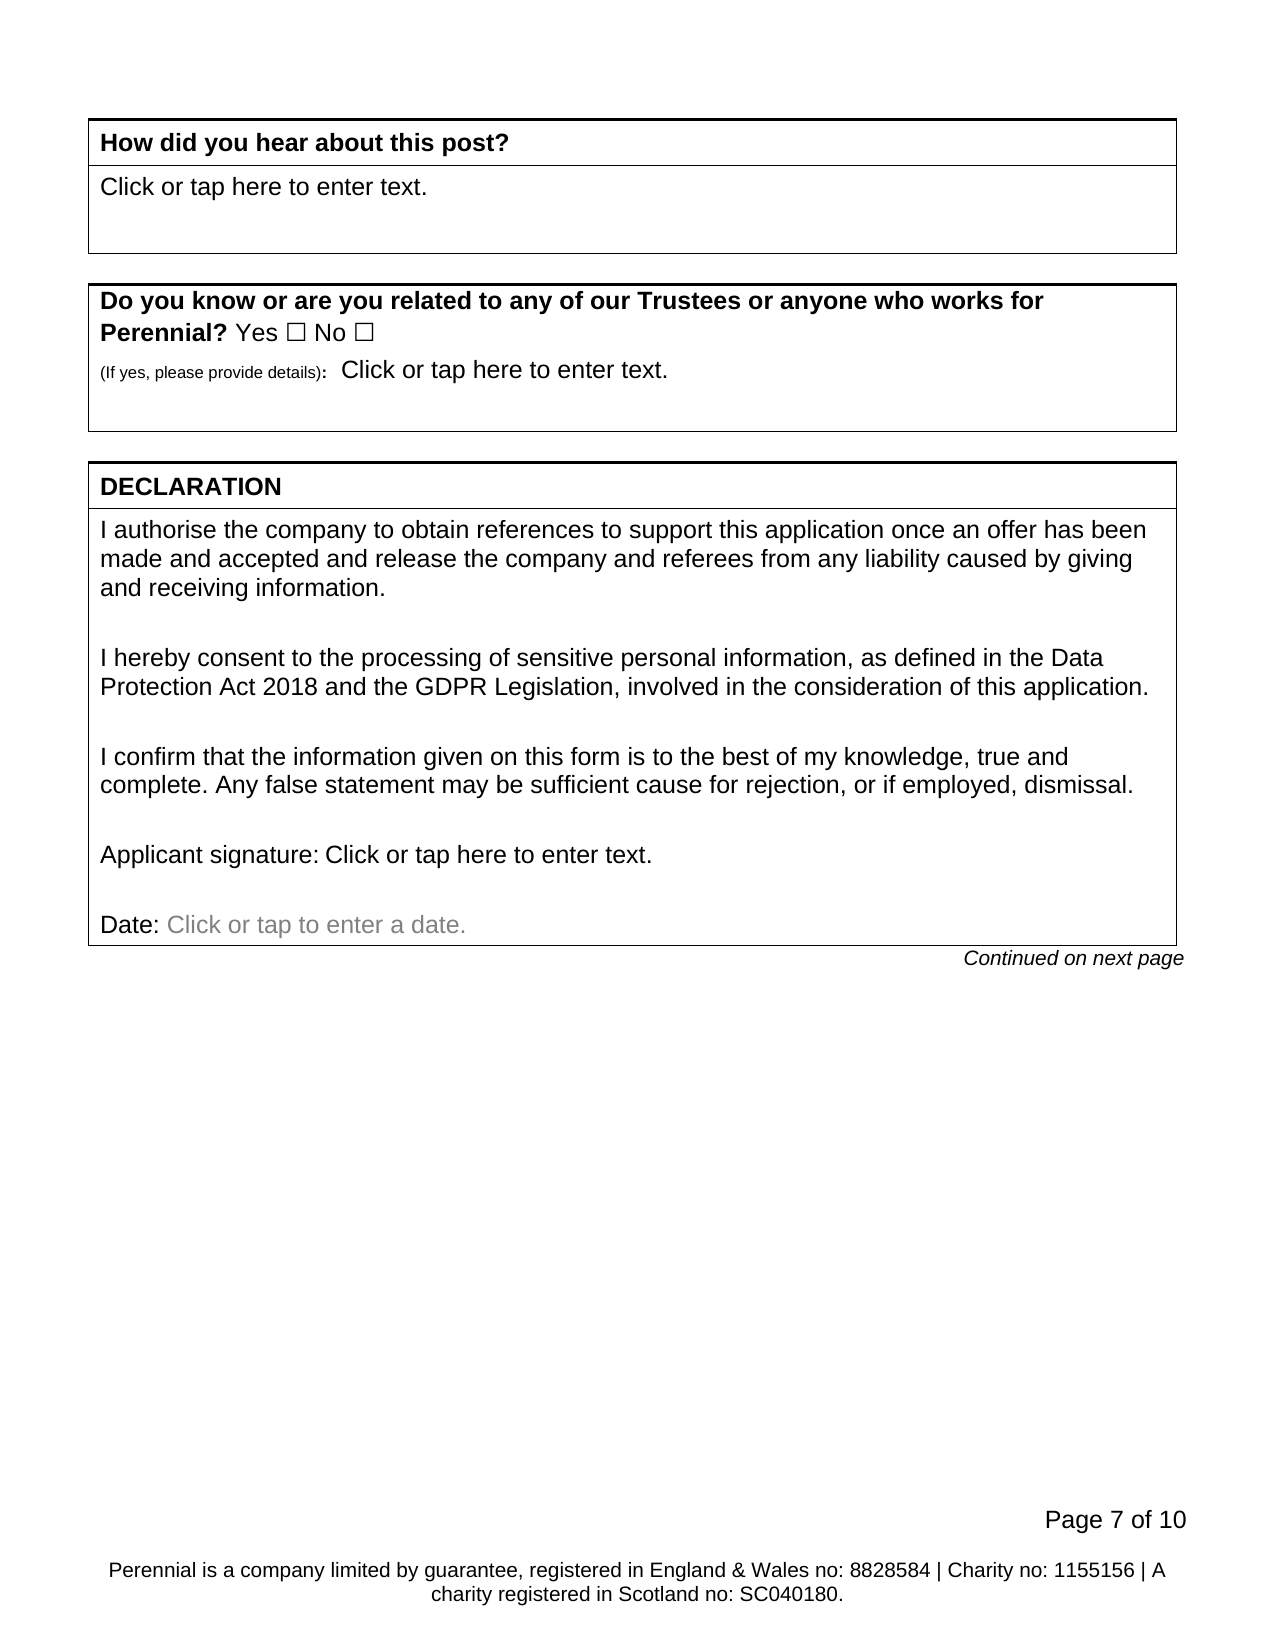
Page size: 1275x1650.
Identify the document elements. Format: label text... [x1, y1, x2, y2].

table_cell I authorise the company to obtain references to support this application once an offer has been made and accepted and release the company and referees from any liability caused by giving and receiving information. I hereby consent to the processing of sensitive personal information, as defined in the Data Protection Act 2018 and the GDPR Legislation, involved in the consideration of this application. I confirm that the information given on this form is to the best of my knowledge, true and complete. Any false statement may be sufficient cause for rejection, or if employed, dismissal. Applicant signature: Date: [89, 509, 1176, 945]
table_header DECLARATION [89, 464, 1176, 508]
table_header How did you hear about this post? [89, 121, 1176, 165]
table_header Do you know or are you related to any of our Trustees or anyone who works for Perennial? Yes No (If yes, please provide details): [89, 286, 1176, 431]
text Continued on next page [89, 946, 1186, 970]
